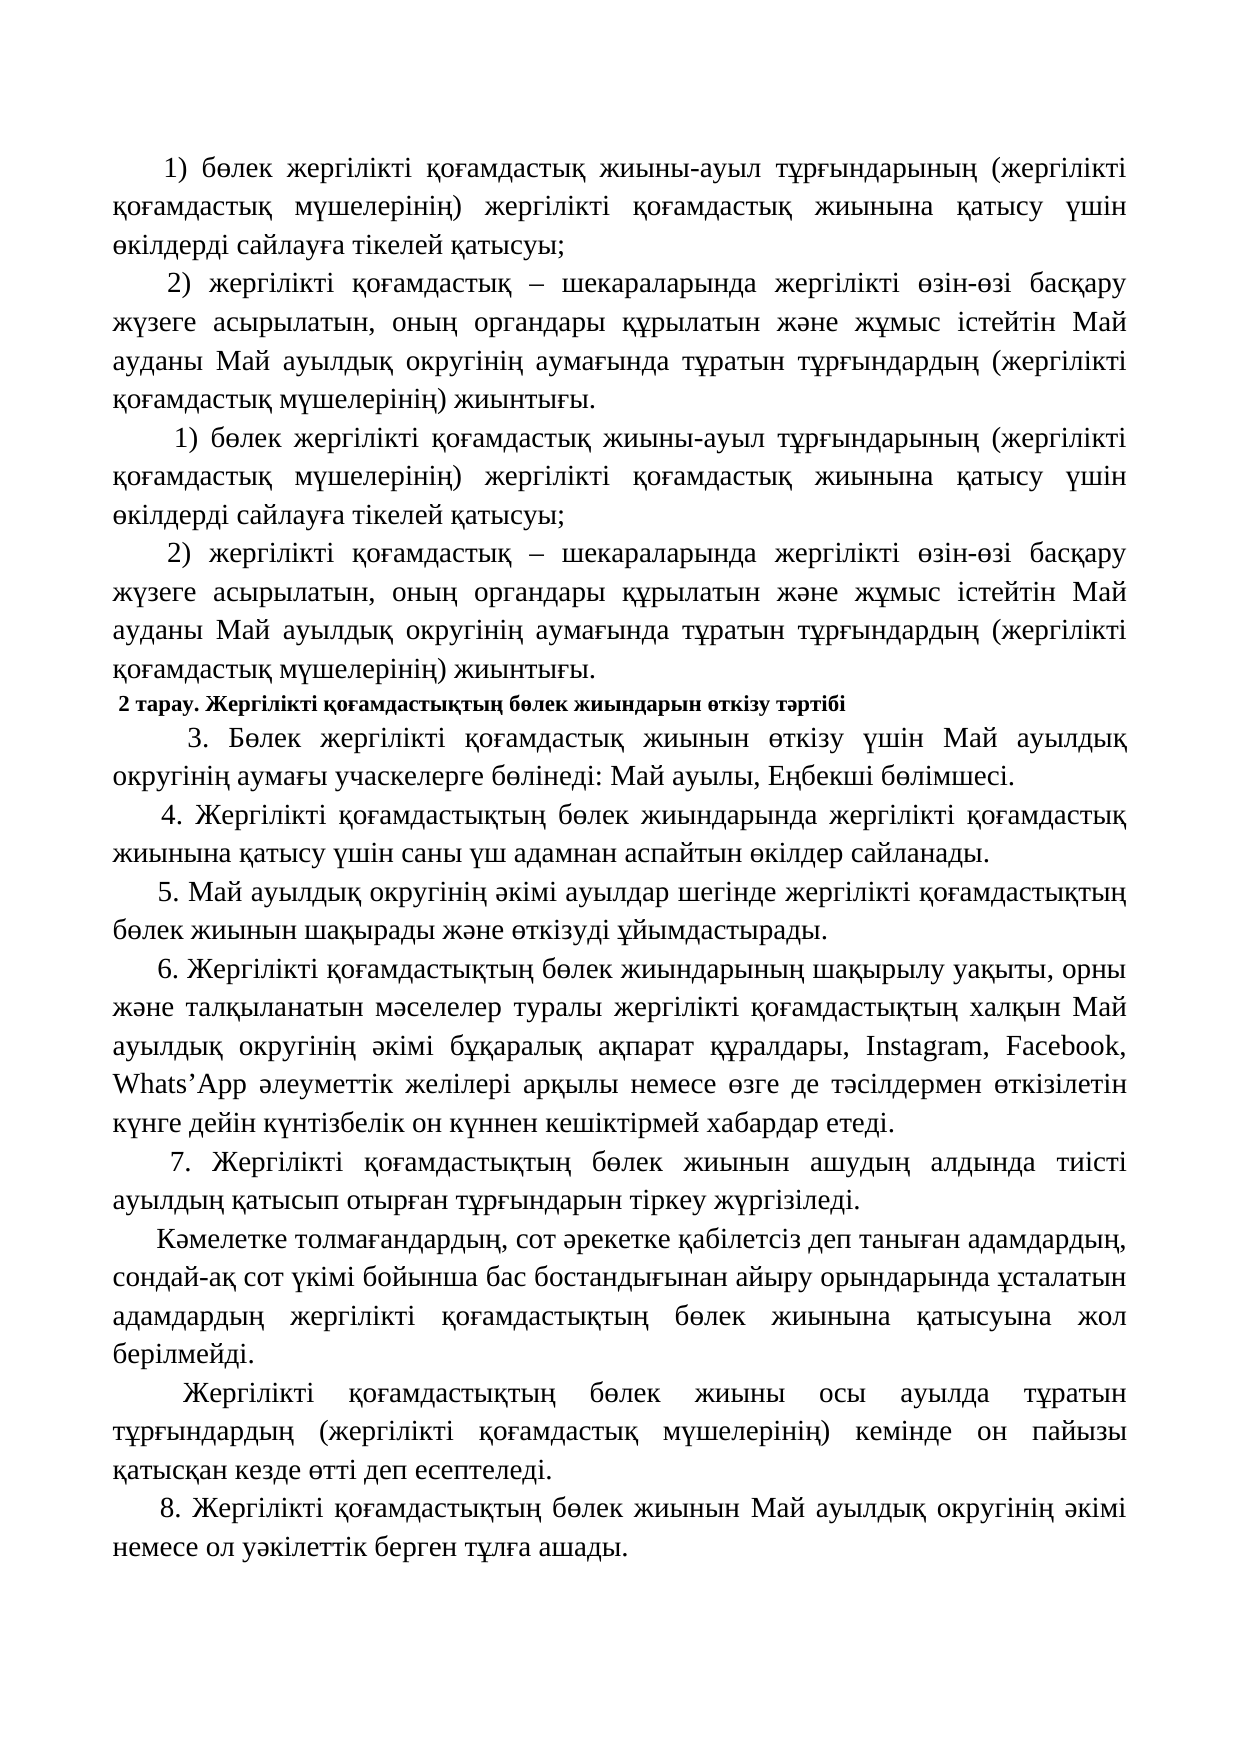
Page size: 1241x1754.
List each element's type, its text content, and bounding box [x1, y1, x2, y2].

text 7. Жергілікті қоғамдастықтың бөлек жиынын ашудың алдында тиісті ауылдың қатысып отырған тұрғындарын тіркеу жүргізіледі. [112, 1144, 1128, 1216]
text 4. Жергілікті қоғамдастықтың бөлек жиындарында жергілікті қоғамдастық жиынына қатысу үшін саны үш адамнан аспайтын өкілдер сайланады. [112, 797, 1128, 869]
text Жергілікті қоғамдастықтың бөлек жиыны осы ауылда тұратын тұрғындардың (жергілікті қоғамдастық мүшелерінің) кемінде он пайызы қатысқан кезде өтті деп есептеледі. [112, 1375, 1128, 1486]
text 5. Май ауылдық округінің әкімі ауылдар шегінде жергілікті қоғамдастықтың бөлек жиынын шақырады және өткізуді ұйымдастырады. [112, 874, 1128, 946]
text 2) жергілікті қоғамдастық – шекараларында жергілікті өзін-өзі басқару жүзеге асырылатын, оның органдары құрылатын және жұмыс істейтін Май ауданы Май ауылдық округінің аумағында тұратын тұрғындардың (жергілікті қоғамдастық мүшелерінің) жиынтығы. [112, 266, 1128, 415]
text 1) бөлек жергілікті қоғамдастық жиыны-ауыл тұрғындарының (жергілікті қоғамдастық мүшелерінің) жергілікті қоғамдастық жиынына қатысу үшін өкілдерді сайлауға тікелей қатысуы; [112, 420, 1128, 530]
text 2 тарау. Жергілікті қоғамдастықтың бөлек жиындарын өткізу тәртібі [112, 689, 1128, 716]
text 3. Бөлек жергілікті қоғамдастық жиынын өткізу үшін Май ауылдық округінің аумағы учаскелерге бөлінеді: Май ауылы, Еңбекші бөлімшесі. [112, 720, 1128, 792]
text 8. Жергілікті қоғамдастықтың бөлек жиынын Май ауылдық округінің әкімі немесе ол уәкілеттік берген тұлға ашады. [112, 1491, 1128, 1563]
text 2) жергілікті қоғамдастық – шекараларында жергілікті өзін-өзі басқару жүзеге асырылатын, оның органдары құрылатын және жұмыс істейтін Май ауданы Май ауылдық округінің аумағында тұратын тұрғындардың (жергілікті қоғамдастық мүшелерінің) жиынтығы. [112, 535, 1128, 684]
text 1) бөлек жергілікті қоғамдастық жиыны-ауыл тұрғындарының (жергілікті қоғамдастық мүшелерінің) жергілікті қоғамдастық жиынына қатысу үшін өкілдерді сайлауға тікелей қатысуы; [112, 150, 1128, 261]
text 6. Жергілікті қоғамдастықтың бөлек жиындарының шақырылу уақыты, орны және талқыланатын мәселелер туралы жергілікті қоғамдастықтың халқын Май ауылдық округінің әкімі бұқаралық ақпарат құралдары, Instagram, Facebook, Whats’App әлеуметтік желілері арқылы немесе өзге де тәсілдермен өткізілетін күнге дейін күнтізбелік он күннен кешіктірмей хабардар етеді. [112, 951, 1128, 1139]
text Кәмелетке толмағандардың, сот әрекетке қабілетсіз деп таныған адамдардың, сондай-ақ сот үкімі бойынша бас бостандығынан айыру орындарында ұсталатын адамдардың жергілікті қоғамдастықтың бөлек жиынына қатысуына жол берілмейді. [112, 1221, 1128, 1370]
